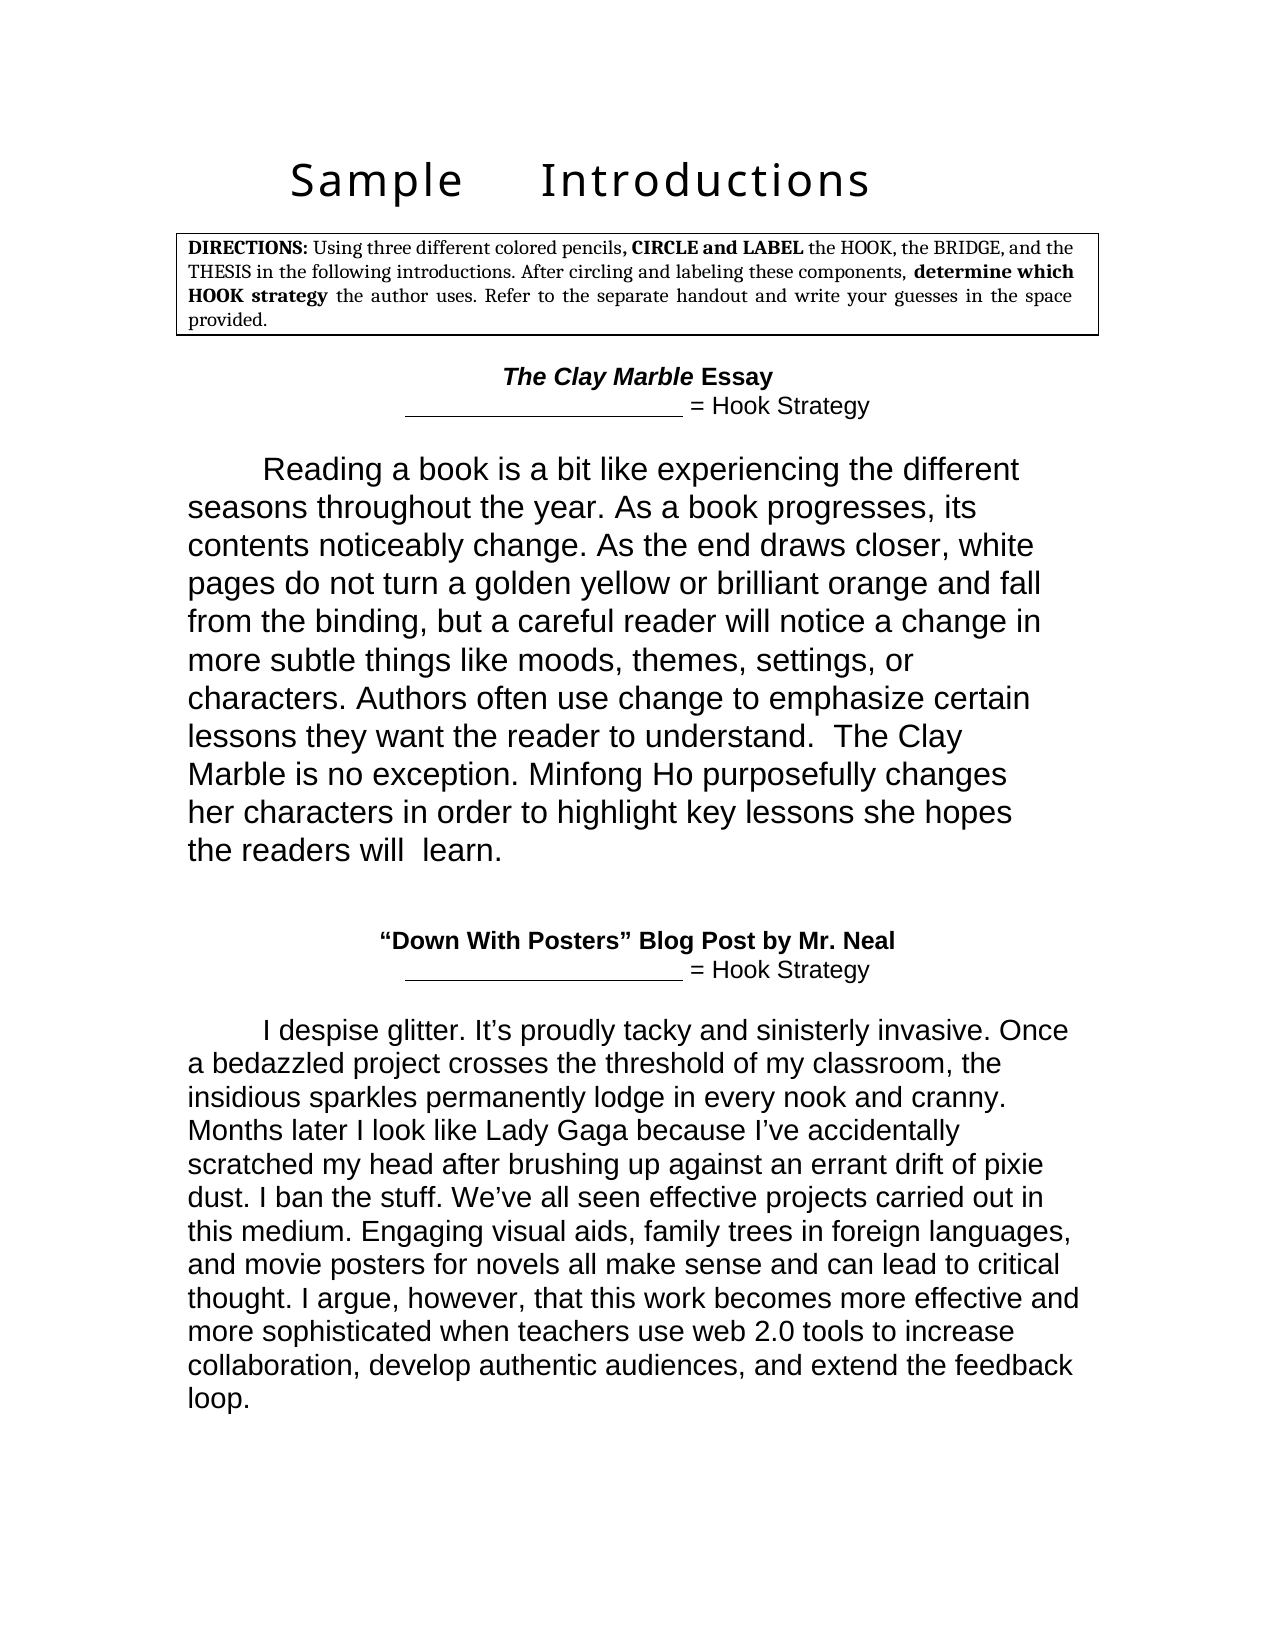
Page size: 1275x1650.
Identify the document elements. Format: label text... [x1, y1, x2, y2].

text = Hook Strategy [164, 954, 1110, 983]
subtitle Sample Introductions [290, 152, 1072, 207]
text Months later I look like Lady Gaga because I’ve accidentally scratched my head after brushing up against an errant drift of pixie dust. I ban the stuff. We’ve all seen effective projects carried out in this medium. Engaging visual aids, family trees in foreign languages, and movie posters for novels all make sense and can lead to critical thought. I argue, however, that this work becomes more effective and more sophisticated when teachers use web 2.0 tools to increase collaboration, develop authentic audiences, and extend the feedback loop. [187, 1113, 1083, 1415]
text “Down With Posters” Blog Post by Mr. Neal [164, 926, 1110, 954]
text The Clay Marble Essay [164, 362, 1110, 391]
text Reading a book is a bit like experiencing the different seasons throughout the year. As a book progresses, its contents noticeably change. As the end draws closer, white pages do not turn a golden yellow or brilliant orange and fall from the binding, but a careful reader will notice a change in more subtle things like moods, themes, settings, or characters. Authors often use change to emphasize certain lessons they want the reader to understand. The Clay Marble is no exception. Minfong Ho purposefully changes her characters in order to highlight key lessons she hopes the readers will learn. [187, 450, 1053, 868]
text I despise glitter. It’s proudly tacky and sinisterly invasive. Once a bedazzled project crosses the threshold of my classroom, the insidious sparkles permanently lodge in every nook and cranny. [187, 1013, 1072, 1113]
text = Hook Strategy [164, 391, 1110, 420]
